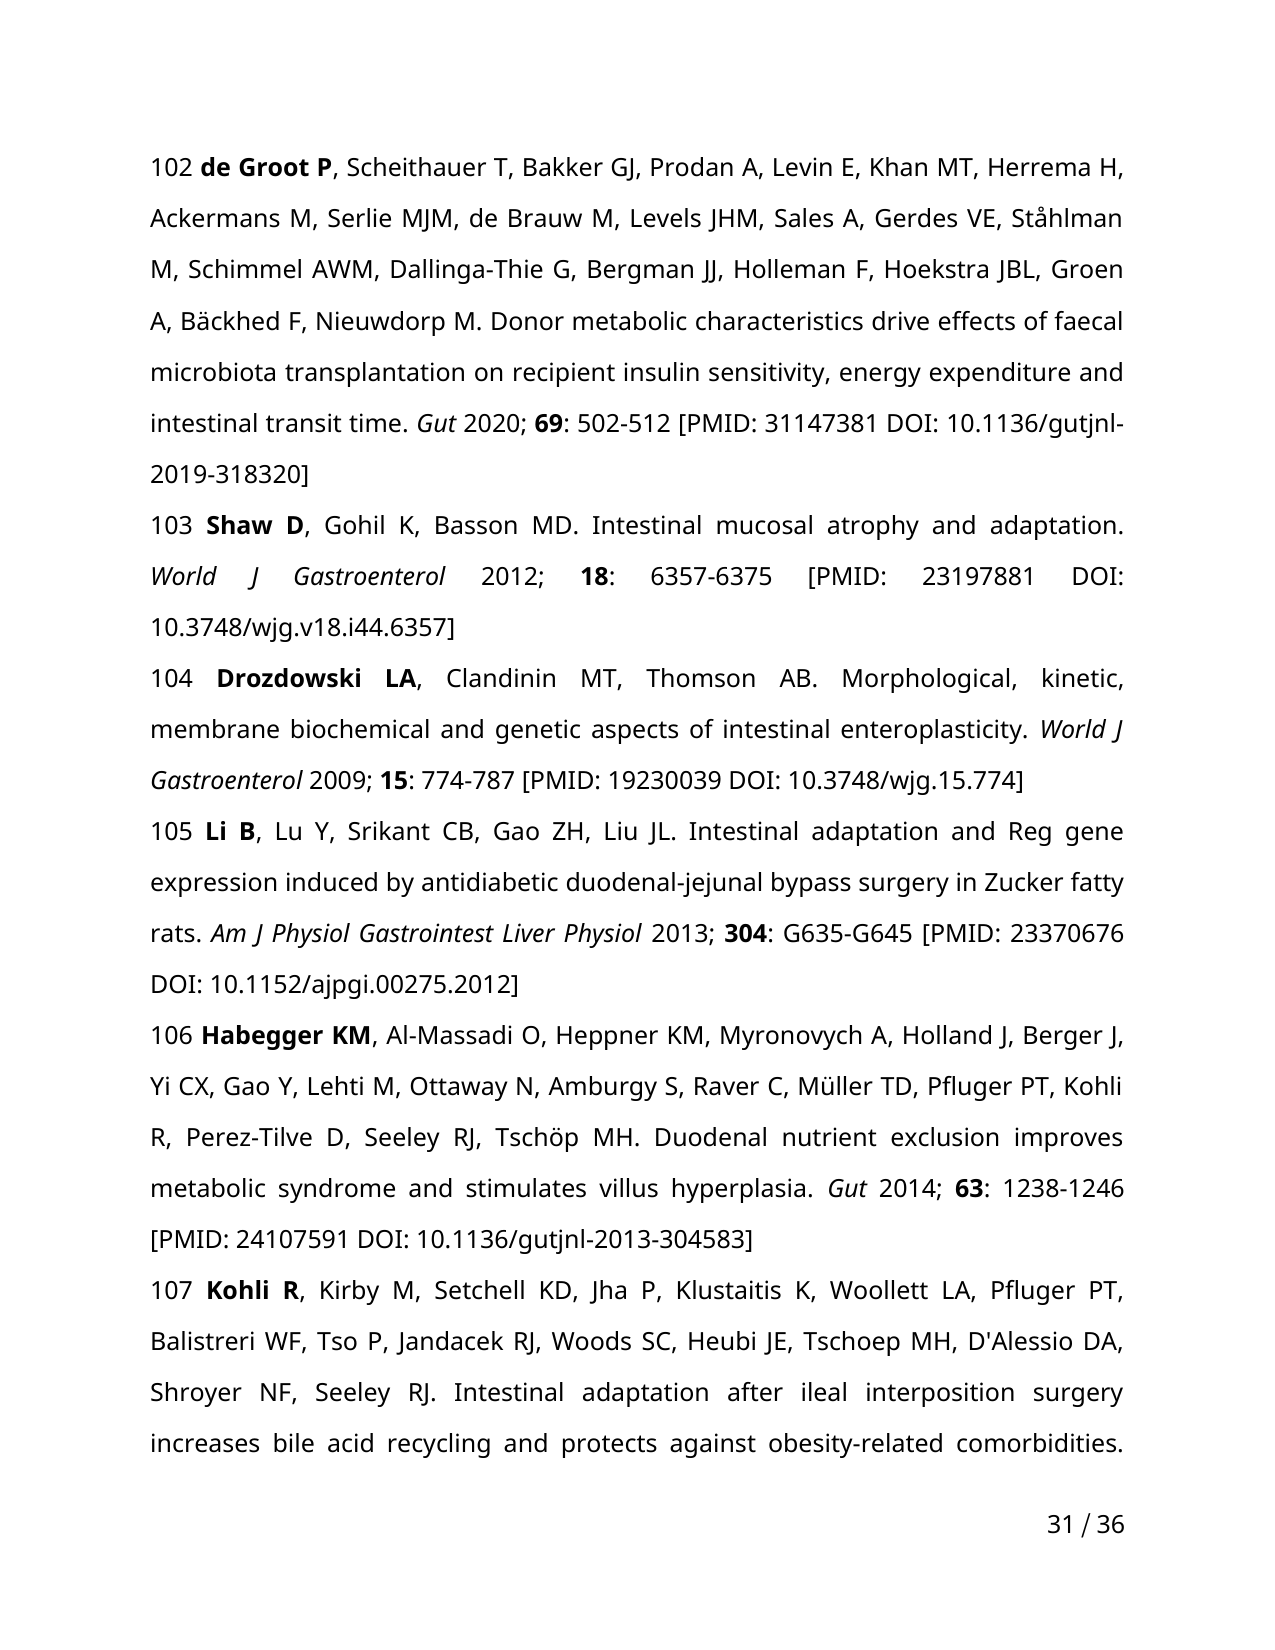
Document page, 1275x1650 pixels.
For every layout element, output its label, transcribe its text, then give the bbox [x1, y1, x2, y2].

text 105 Li B, Lu Y, Srikant CB, Gao ZH, Liu JL. Intestinal adaptation and Reg gene expression induced by antidiabetic duodenal-jejunal bypass surgery in Zucker fatty rats. Am J Physiol Gastrointest Liver Physiol 2013; 304: G635-G645 [PMID: 23370676 DOI: 10.1152/ajpgi.00275.2012] [150, 813, 1125, 1001]
text 106 Habegger KM, Al-Massadi O, Heppner KM, Myronovych A, Holland J, Berger J, Yi CX, Gao Y, Lehti M, Ottaway N, Amburgy S, Raver C, Müller TD, Pfluger PT, Kohli R, Perez-Tilve D, Seeley RJ, Tschöp MH. Duodenal nutrient exclusion improves metabolic syndrome and stimulates villus hyperplasia. Gut 2014; 63: 1238-1246 [PMID: 24107591 DOI: 10.1136/gutjnl-2013-304583] [150, 1018, 1125, 1256]
text 104 Drozdowski LA, Clandinin MT, Thomson AB. Morphological, kinetic, membrane biochemical and genetic aspects of intestinal enteroplasticity. World J Gastroenterol 2009; 15: 774-787 [PMID: 19230039 DOI: 10.3748/wjg.15.774] [150, 660, 1125, 797]
text 103 Shaw D, Gohil K, Basson MD. Intestinal mucosal atrophy and adaptation. World J Gastroenterol 2012; 18: 6357-6375 [PMID: 23197881 DOI: 10.3748/wjg.v18.i44.6357] [150, 507, 1125, 643]
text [150, 1273, 1125, 1460]
text 102 de Groot P, Scheithauer T, Bakker GJ, Prodan A, Levin E, Khan MT, Herrema H, Ackermans M, Serlie MJM, de Brauw M, Levels JHM, Sales A, Gerdes VE, Ståhlman M, Schimmel AWM, Dallinga-Thie G, Bergman JJ, Holleman F, Hoekstra JBL, Groen A, Bäckhed F, Nieuwdorp M. Donor metabolic characteristics drive effects of faecal microbiota transplantation on recipient insulin sensitivity, energy expenditure and intestinal transit time. Gut 2020; 69: 502-512 [PMID: 31147381 DOI: 10.1136/gutjnl-2019-318320] [150, 150, 1125, 490]
